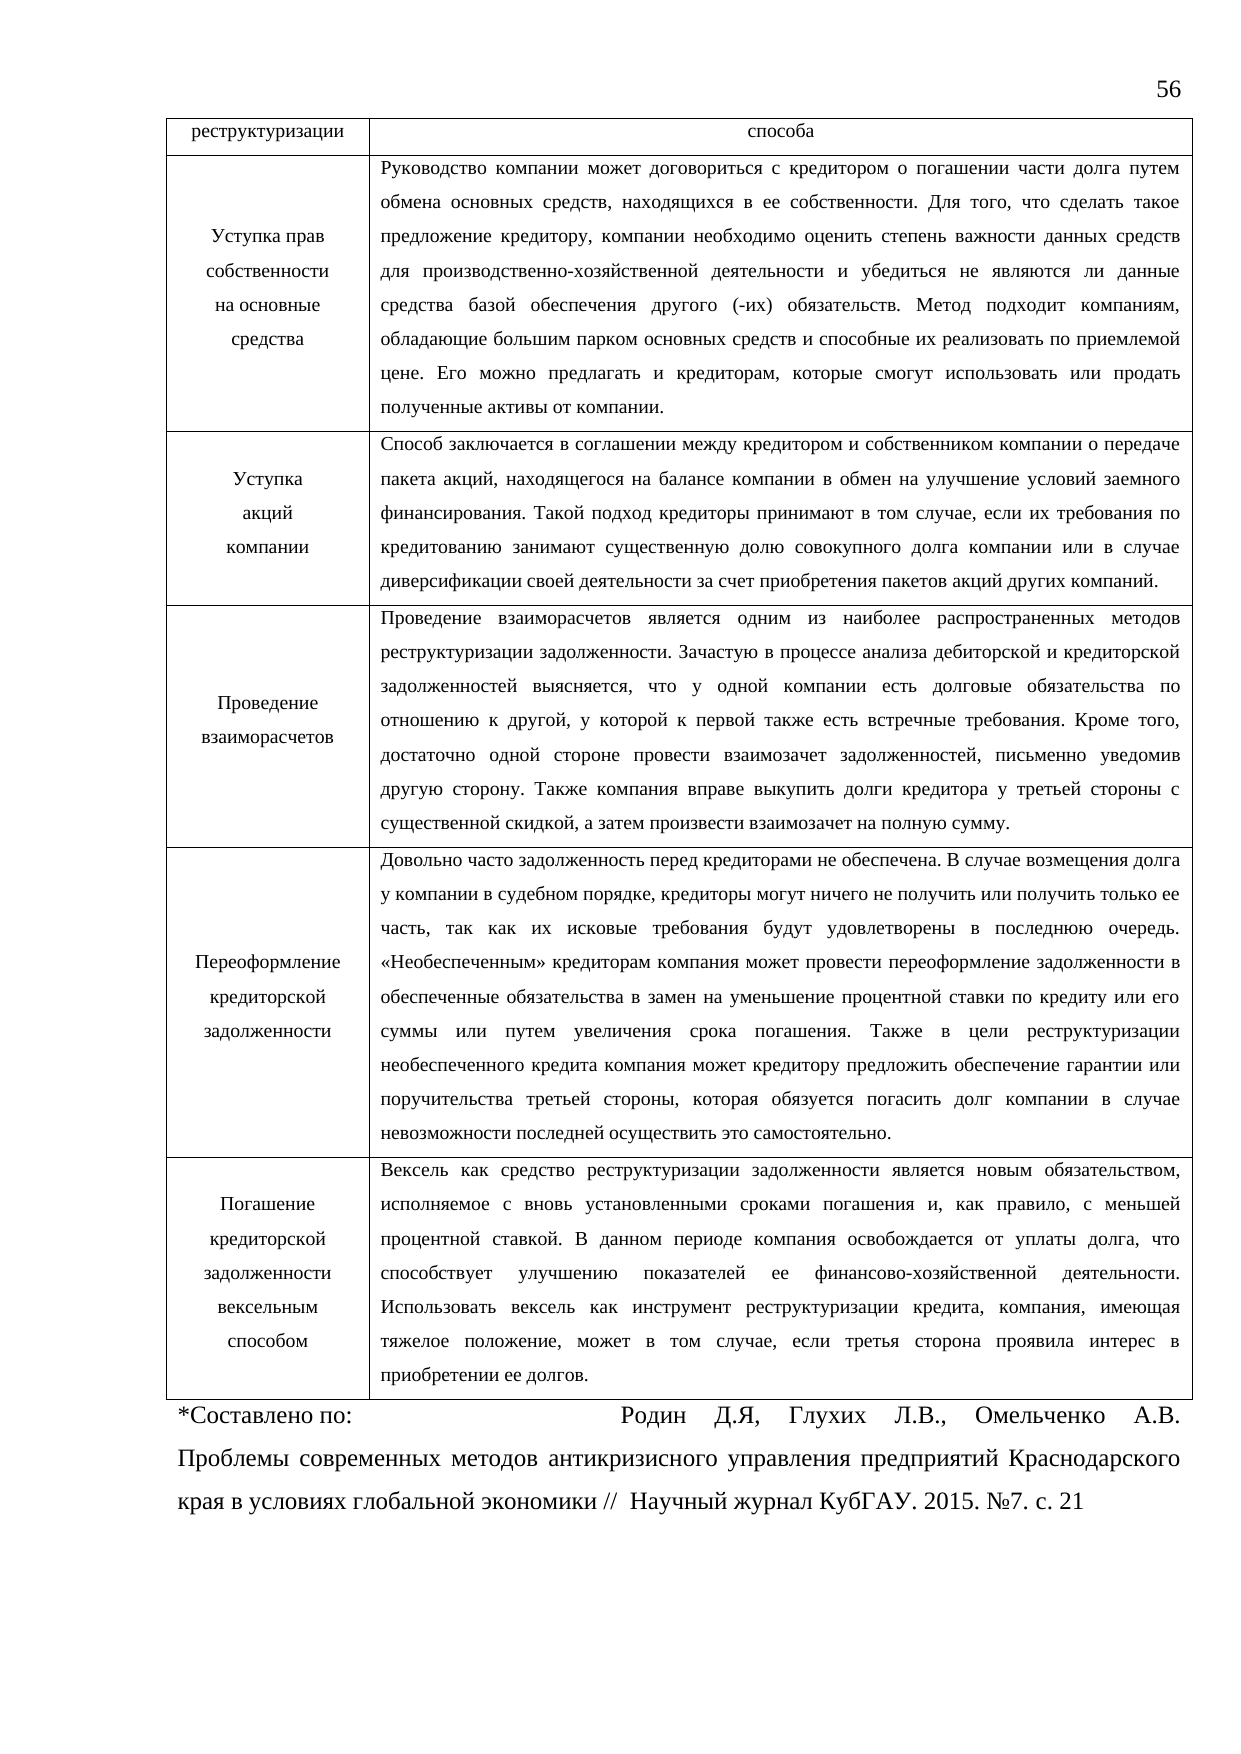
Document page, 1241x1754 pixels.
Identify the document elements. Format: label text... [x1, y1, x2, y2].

table_cell Переоформление кредиторской задолженности [167, 848, 369, 1157]
table_cell Проведение взаиморасчетов является одним из наиболее распространенных методов реструктуризации задолженности. Зачастую в процессе анализа дебиторской и кредиторской задолженностей выясняется, что у одной компании есть долговые обязательства по отношению к другой, у которой к первой также есть встречные требования. Кроме того, достаточно одной стороне провести взаимозачет задолженностей, письменно уведомив другую сторону. Также компания вправе выкупить долги кредитора у третьей стороны с существенной скидкой, а затем произвести взаимозачет на полную сумму. [370, 606, 1192, 847]
table_cell Способ заключается в соглашении между кредитором и собственником компании о передаче пакета акций, находящегося на балансе компании в обмен на улучшение условий заемного финансирования. Такой подход кредиторы принимают в том случае, если их требования по кредитованию занимают существенную долю совокупного долга компании или в случае диверсификации своей деятельности за счет приобретения пакетов акций других компаний. [370, 432, 1192, 605]
table_cell Проведение взаиморасчетов [167, 606, 369, 847]
table_header Содержание способа [370, 119, 1192, 155]
table_cell Уступка акций компании [167, 432, 369, 605]
table_cell Уступка прав собственности на основные средства [167, 156, 369, 431]
table_cell Погашение кредиторской задолженности вексельным способом [167, 1158, 369, 1399]
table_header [167, 119, 369, 155]
text *Составлено по: Родин Д.Я, Глухих Л.В., Омельченко А.В. Проблемы современных методов антикризисного управления предприятий Краснодарского края в условиях глобальной экономики // Научный журнал КубГАУ. 2015. №7. c. 21 [177, 1400, 1181, 1515]
table_cell Довольно часто задолженность перед кредиторами не обеспечена. В случае возмещения долга у компании в судебном порядке, кредиторы могут ничего не получить или получить только ее часть, так как их исковые требования будут удовлетворены в последнюю очередь. «Необеспеченным» кредиторам компания может провести переоформление задолженности в обеспеченные обязательства в замен на уменьшение процентной ставки по кредиту или его суммы или путем увеличения срока погашения. Также в цели реструктуризации необеспеченного кредита компания может кредитору предложить обеспечение гарантии или поручительства третьей стороны, которая обязуется погасить долг компании в случае невозможности последней осуществить это самостоятельно. [370, 848, 1192, 1157]
table_cell Вексель как средство реструктуризации задолженности является новым обязательством, исполняемое с вновь установленными сроками погашения и, как правило, с меньшей процентной ставкой. В данном периоде компания освобождается от уплаты долга, что способствует улучшению показателей ее финансово-хозяйственной деятельности. Использовать вексель как инструмент реструктуризации кредита, компания, имеющая тяжелое положение, может в том случае, если третья сторона проявила интерес в приобретении ее долгов. [370, 1158, 1192, 1399]
table_cell Руководство компании может договориться с кредитором о погашении части долга путем обмена основных средств, находящихся в ее собственности. Для того, что сделать такое предложение кредитору, компании необходимо оценить степень важности данных средств для производственно-хозяйственной деятельности и убедиться не являются ли данные средства базой обеспечения другого (-их) обязательств. Метод подходит компаниям, обладающие большим парком основных средств и способные их реализовать по приемлемой цене. Его можно предлагать и кредиторам, которые смогут использовать или продать полученные активы от компании. [370, 156, 1192, 431]
